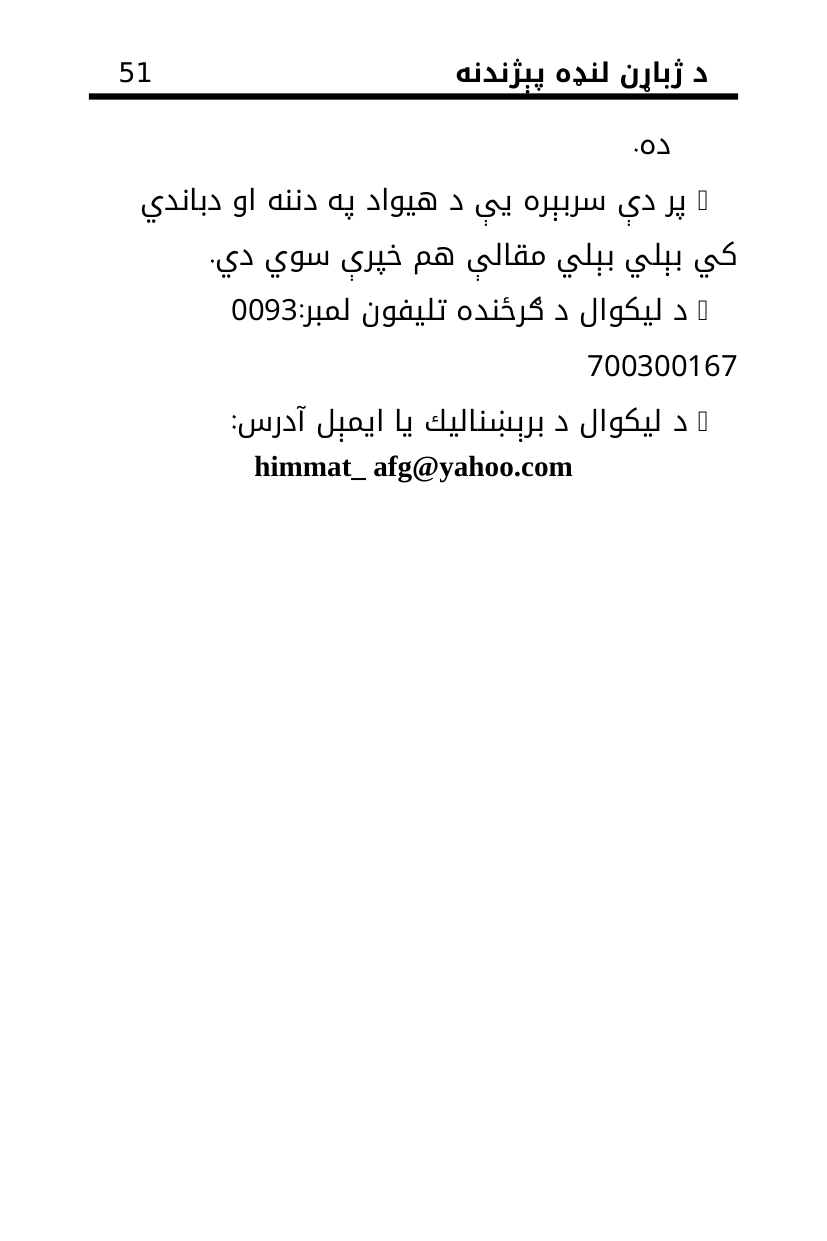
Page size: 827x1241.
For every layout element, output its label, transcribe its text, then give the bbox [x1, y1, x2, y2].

text د ليكوال د برېښناليك يا ايمېل آدرس: [89, 394, 738, 449]
text himmat_ afg@yahoo.com [89, 449, 738, 483]
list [89, 117, 708, 173]
text پر دې سربېره يې د هيواد په دننه او دباندي كي بېلي بېلي مقالې هم خپرې سوي دي. [89, 173, 738, 283]
text د ليكوال د ګرځنده تليفون لمبر:0093 700300167 [89, 283, 738, 394]
